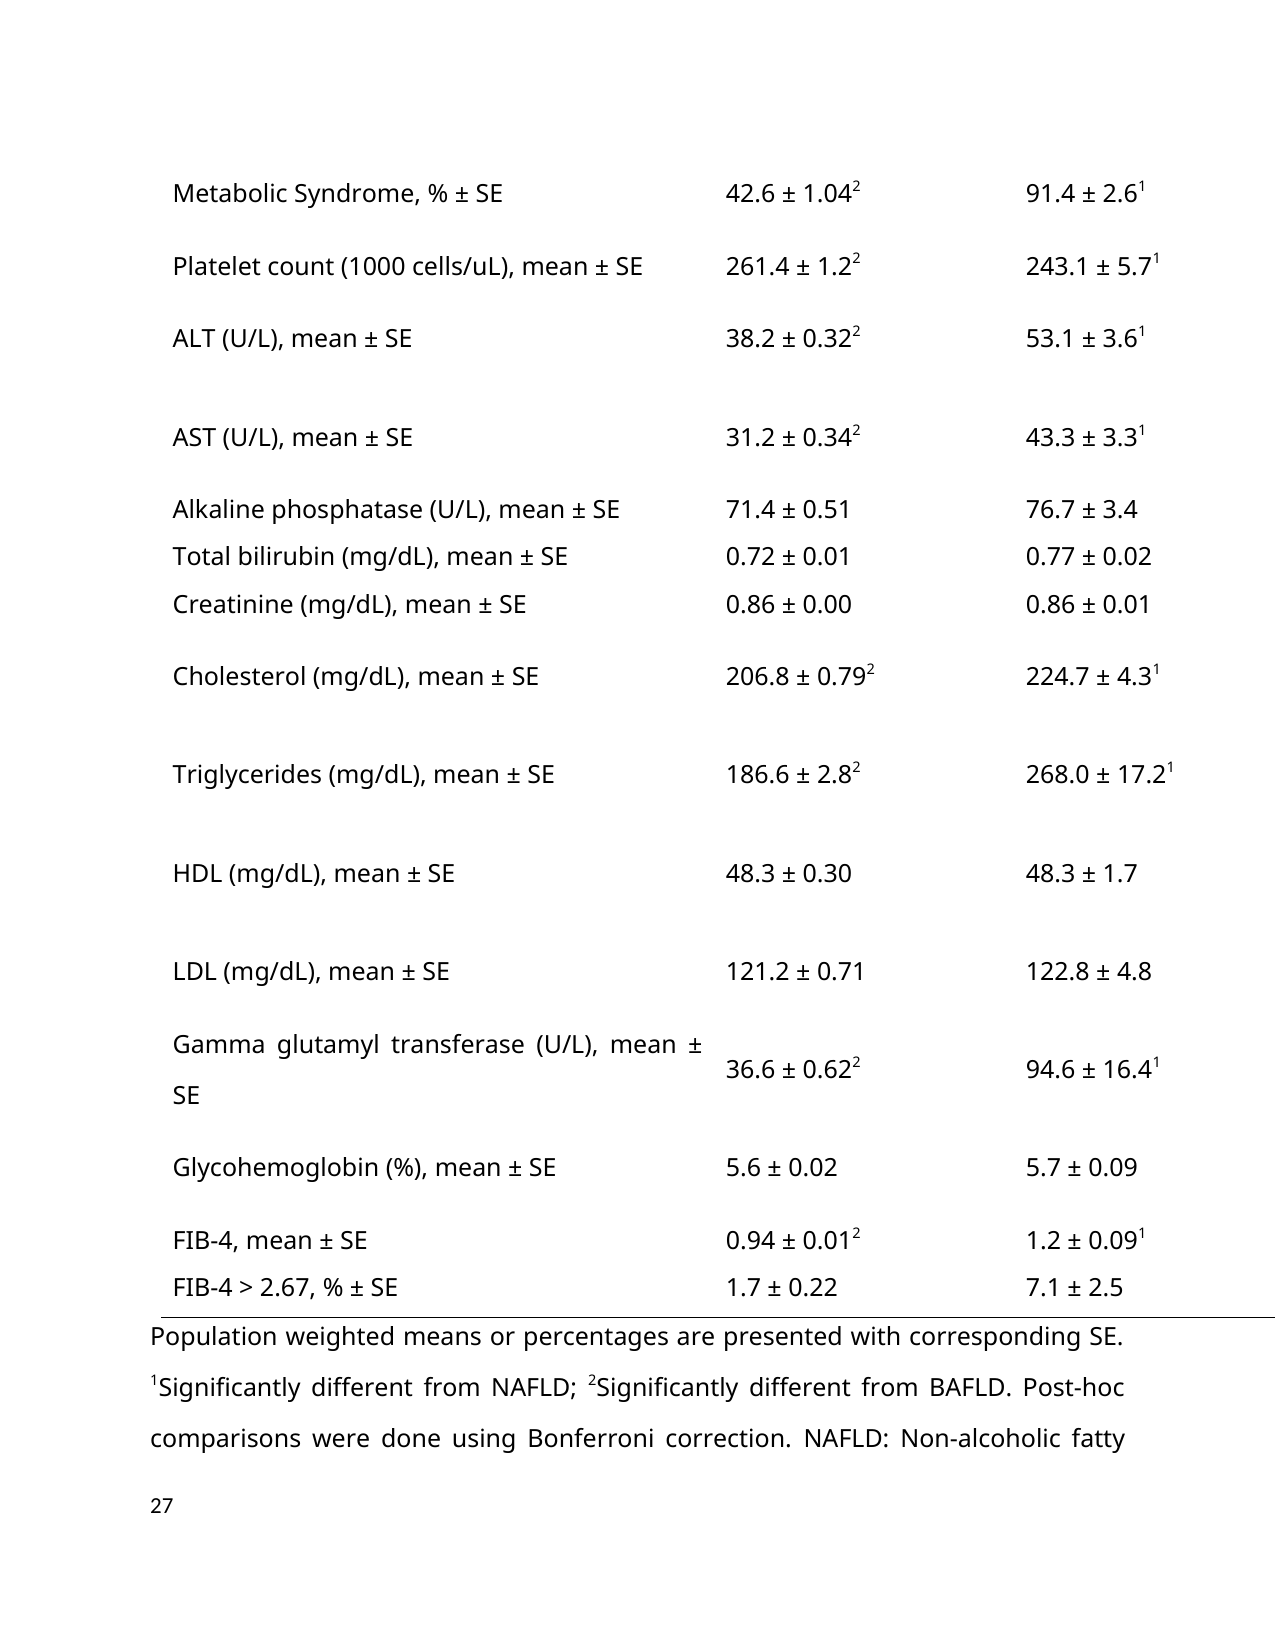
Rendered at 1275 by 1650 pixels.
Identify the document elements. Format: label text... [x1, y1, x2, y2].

table_cell 261.4 ± 1.22 [714, 248, 1014, 295]
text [150, 1318, 1125, 1454]
table_cell 48.3 ± 1.7 [1014, 830, 1275, 928]
table_cell 121.2 ± 0.71 [714, 928, 1014, 1026]
table_cell 243.1 ± 5.71 [1014, 248, 1275, 295]
table_cell Gamma glutamyl transferase (U/L), mean ± SE [161, 1026, 714, 1124]
table_cell 43.3 ± 3.31 [1014, 394, 1275, 492]
table_cell 186.6 ± 2.82 [714, 732, 1014, 830]
table_cell Platelet count (1000 cells/uL), mean ± SE [161, 248, 714, 295]
table_cell ALT (U/L), mean ± SE [161, 295, 714, 394]
table_cell Triglycerides (mg/dL), mean ± SE [161, 732, 714, 830]
table_cell 1.2 ± 0.091 [1014, 1223, 1275, 1270]
table_cell 1.7 ± 0.22 [714, 1270, 1014, 1317]
table_cell HDL (mg/dL), mean ± SE [161, 830, 714, 928]
table_cell 48.3 ± 0.30 [714, 830, 1014, 928]
table_cell Alkaline phosphatase (U/L), mean ± SE [161, 492, 714, 539]
table_cell 42.6 ± 1.042 [714, 150, 1014, 248]
table_cell 224.7 ± 4.31 [1014, 634, 1275, 732]
table_cell 53.1 ± 3.61 [1014, 295, 1275, 394]
table_cell Glycohemoglobin (%), mean ± SE [161, 1125, 714, 1223]
table_cell 94.6 ± 16.41 [1014, 1026, 1275, 1124]
table_cell Creatinine (mg/dL), mean ± SE [161, 586, 714, 633]
table_cell LDL (mg/dL), mean ± SE [161, 928, 714, 1026]
table_cell 7.1 ± 2.5 [1014, 1270, 1275, 1317]
table_cell 5.6 ± 0.02 [714, 1125, 1014, 1223]
table_cell 0.86 ± 0.00 [714, 586, 1014, 633]
table_cell FIB-4 > 2.67, % ± SE [161, 1270, 714, 1317]
table_cell 76.7 ± 3.4 [1014, 492, 1275, 539]
table_cell Metabolic Syndrome, % ± SE [161, 150, 714, 248]
table_cell 206.8 ± 0.792 [714, 634, 1014, 732]
table_cell Cholesterol (mg/dL), mean ± SE [161, 634, 714, 732]
table_cell 31.2 ± 0.342 [714, 394, 1014, 492]
table_cell 0.72 ± 0.01 [714, 539, 1014, 586]
table_cell 36.6 ± 0.622 [714, 1026, 1014, 1124]
table_cell 5.7 ± 0.09 [1014, 1125, 1275, 1223]
table_cell FIB-4, mean ± SE [161, 1223, 714, 1270]
table_cell 122.8 ± 4.8 [1014, 928, 1275, 1026]
table_cell 268.0 ± 17.21 [1014, 732, 1275, 830]
table_cell 0.94 ± 0.012 [714, 1223, 1014, 1270]
table_cell 0.77 ± 0.02 [1014, 539, 1275, 586]
table_cell 91.4 ± 2.61 [1014, 150, 1275, 248]
table_cell AST (U/L), mean ± SE [161, 394, 714, 492]
table_cell 71.4 ± 0.51 [714, 492, 1014, 539]
table_cell 0.86 ± 0.01 [1014, 586, 1275, 633]
table_cell 38.2 ± 0.322 [714, 295, 1014, 394]
table_cell Total bilirubin (mg/dL), mean ± SE [161, 539, 714, 586]
